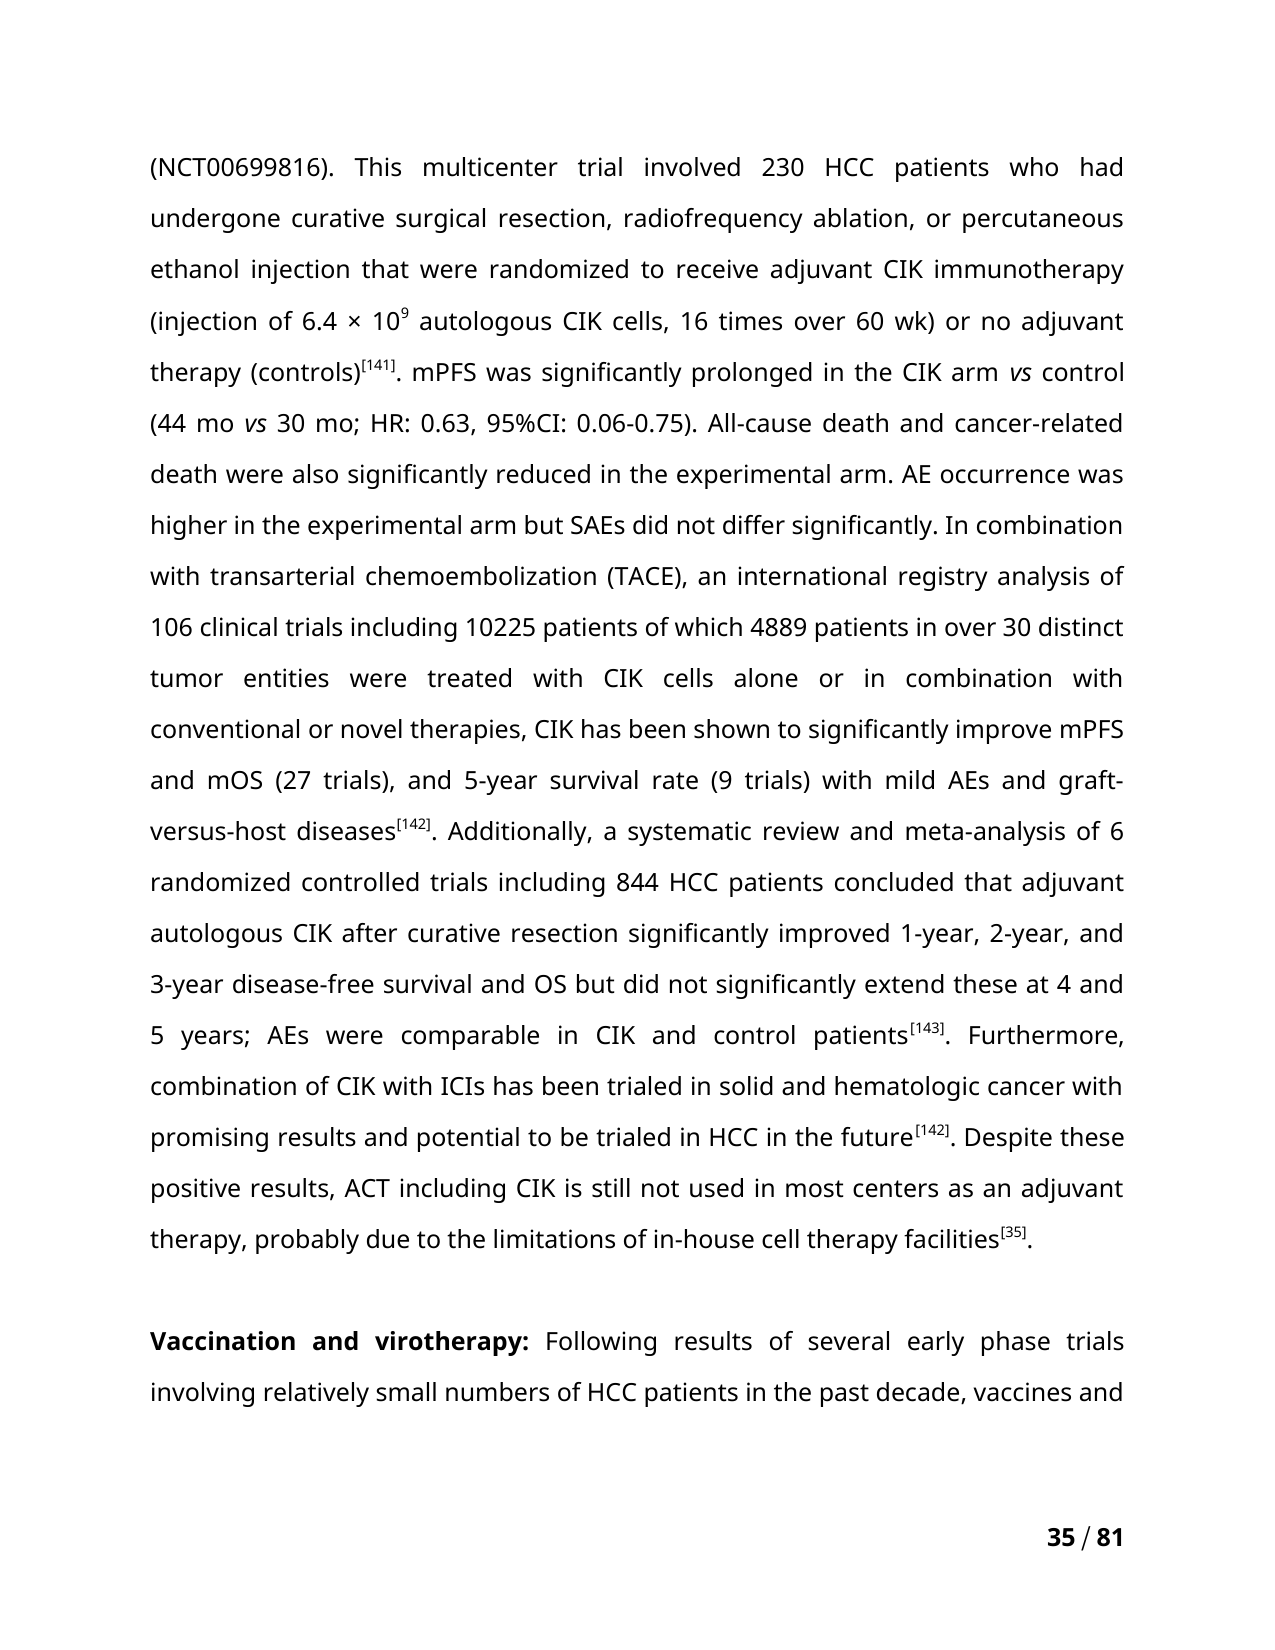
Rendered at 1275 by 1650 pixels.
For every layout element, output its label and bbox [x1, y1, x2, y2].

text [150, 1324, 1125, 1409]
text [150, 150, 1125, 1256]
